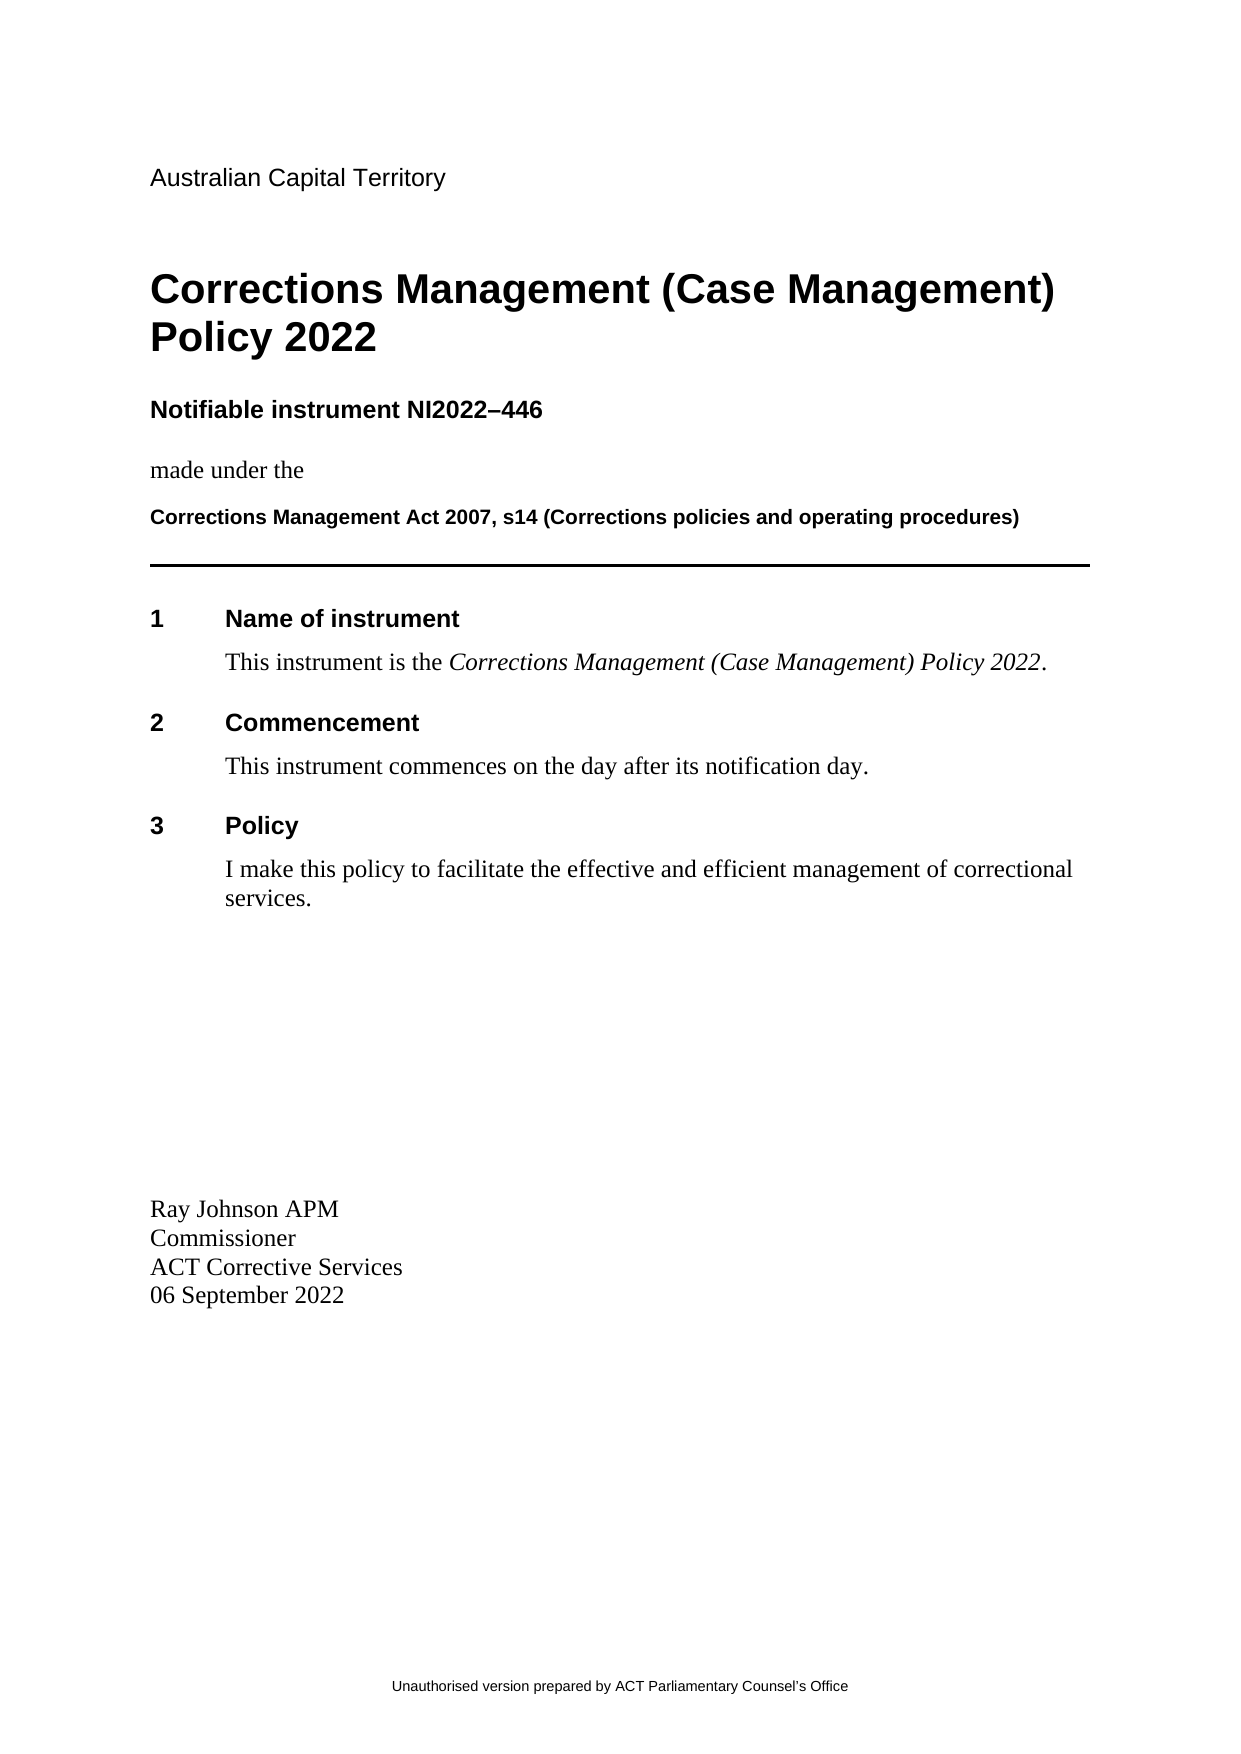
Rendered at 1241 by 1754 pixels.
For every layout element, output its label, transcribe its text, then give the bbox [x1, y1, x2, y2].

text 2 Commencement [150, 707, 1090, 736]
text Australian Capital Territory [150, 162, 1090, 191]
text This instrument is the Corrections Management (Case Management) Policy 2022. [225, 647, 1090, 676]
text 1 Name of instrument [150, 604, 1090, 633]
text Corrections Management Act 2007, s14 (Corrections policies and operating procedures) [150, 505, 1090, 529]
text 3 Policy [150, 811, 1090, 839]
text Notifiable instrument NI2022–446 [150, 395, 1090, 424]
text This instrument commences on the day after its notification day. [225, 751, 1090, 779]
text I make this policy to facilitate the effective and efficient management of correctional services. [225, 854, 1090, 912]
text Ray Johnson APM Commissioner ACT Corrective Services 06 September 2022 [150, 1194, 1090, 1309]
text Corrections Management (Case Management) Policy 2022 [150, 264, 1090, 360]
text made under the [150, 455, 1090, 484]
